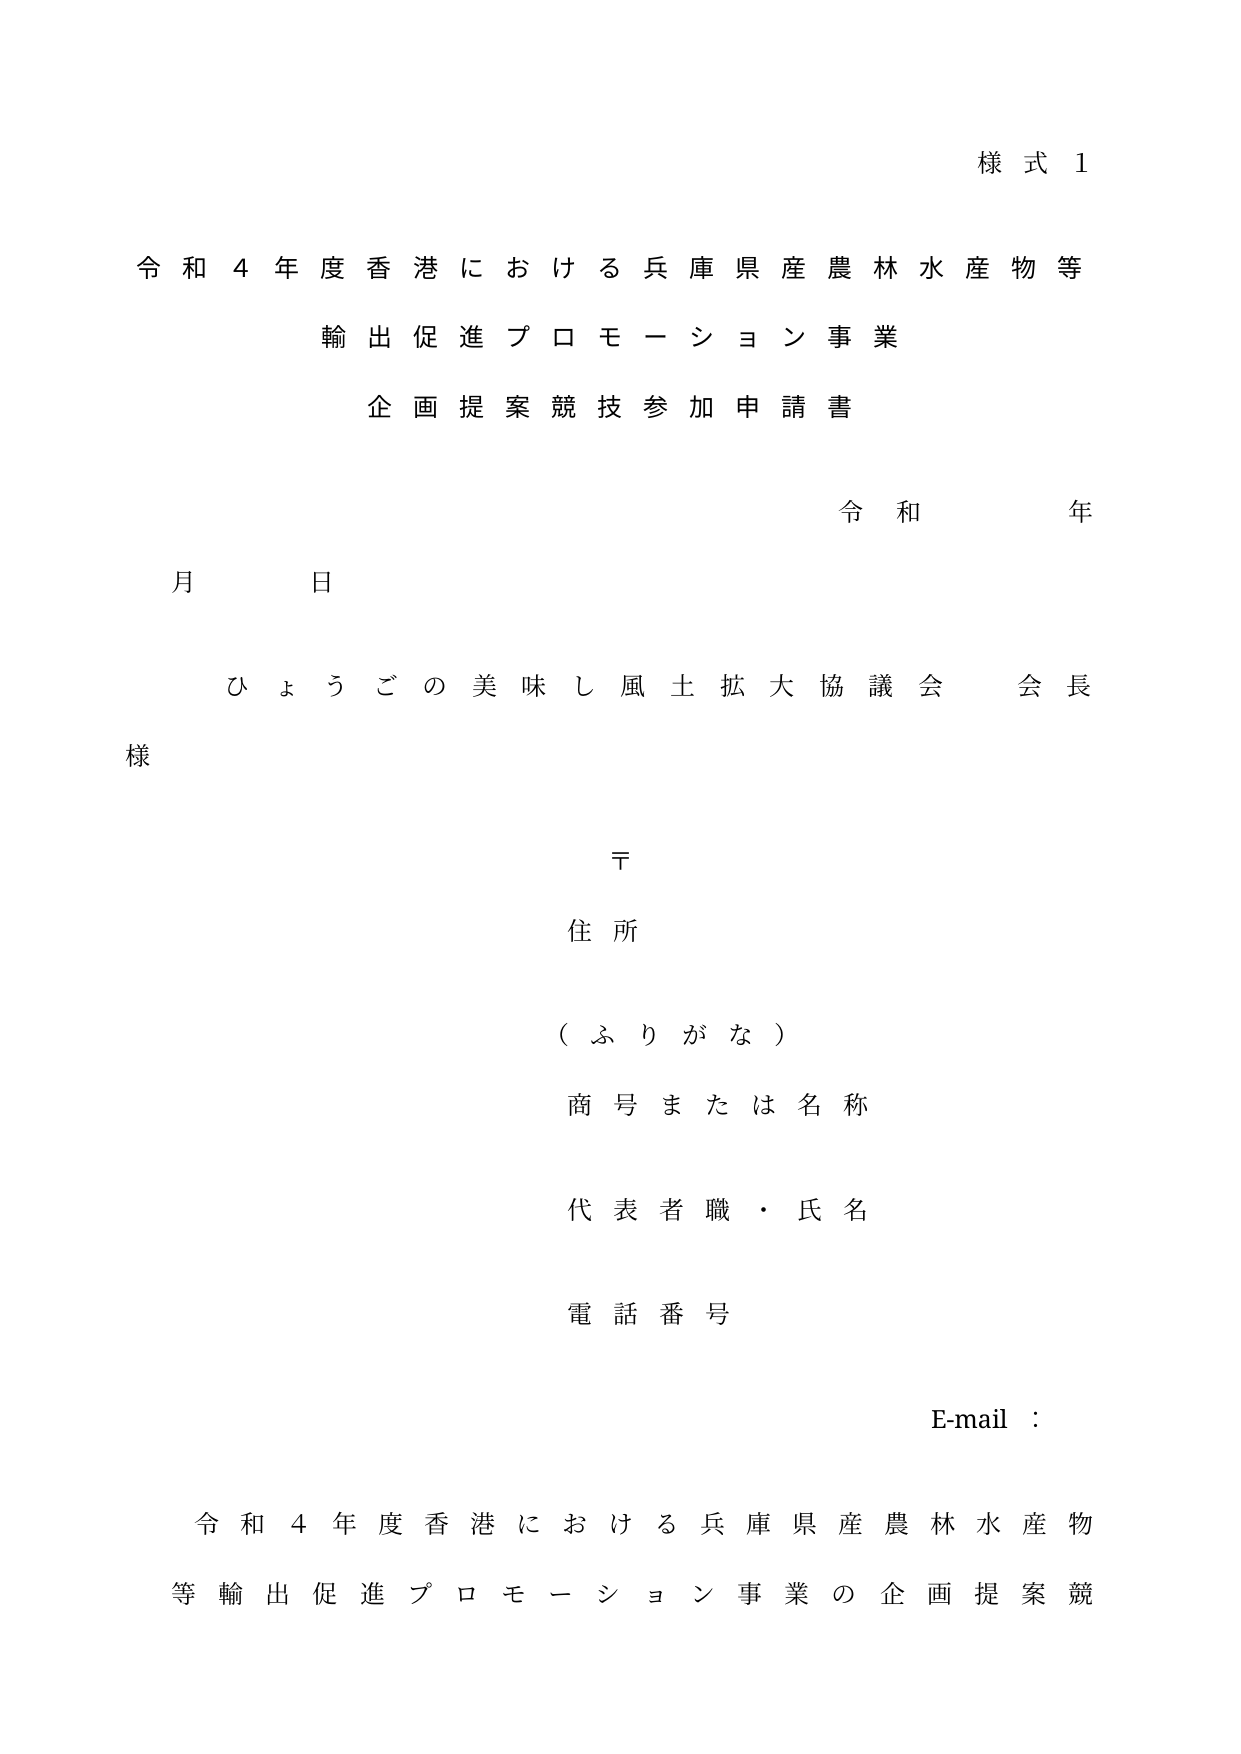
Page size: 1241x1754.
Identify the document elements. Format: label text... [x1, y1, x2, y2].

text 〒 [125, 824, 1115, 894]
text （ふりがな） [125, 999, 1115, 1069]
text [149, 1488, 1115, 1627]
text 商号または名称 [125, 1069, 1115, 1139]
text 電話番号 [125, 1278, 1115, 1348]
text E-mail： [125, 1383, 1115, 1453]
text 企画提案競技参加申請書 [125, 371, 1115, 441]
text 代表者職・氏名 [125, 1173, 1115, 1243]
text 令和４年度香港における兵庫県産農林水産物等輸出促進プロモーション事業 [125, 231, 1115, 371]
text 令和 年 月 日 [149, 476, 1115, 615]
text ひょうごの美味し風土拡大協議会 会長 様 [125, 650, 1115, 790]
text 住所 [125, 894, 1115, 964]
text 様式１ [125, 127, 1115, 196]
